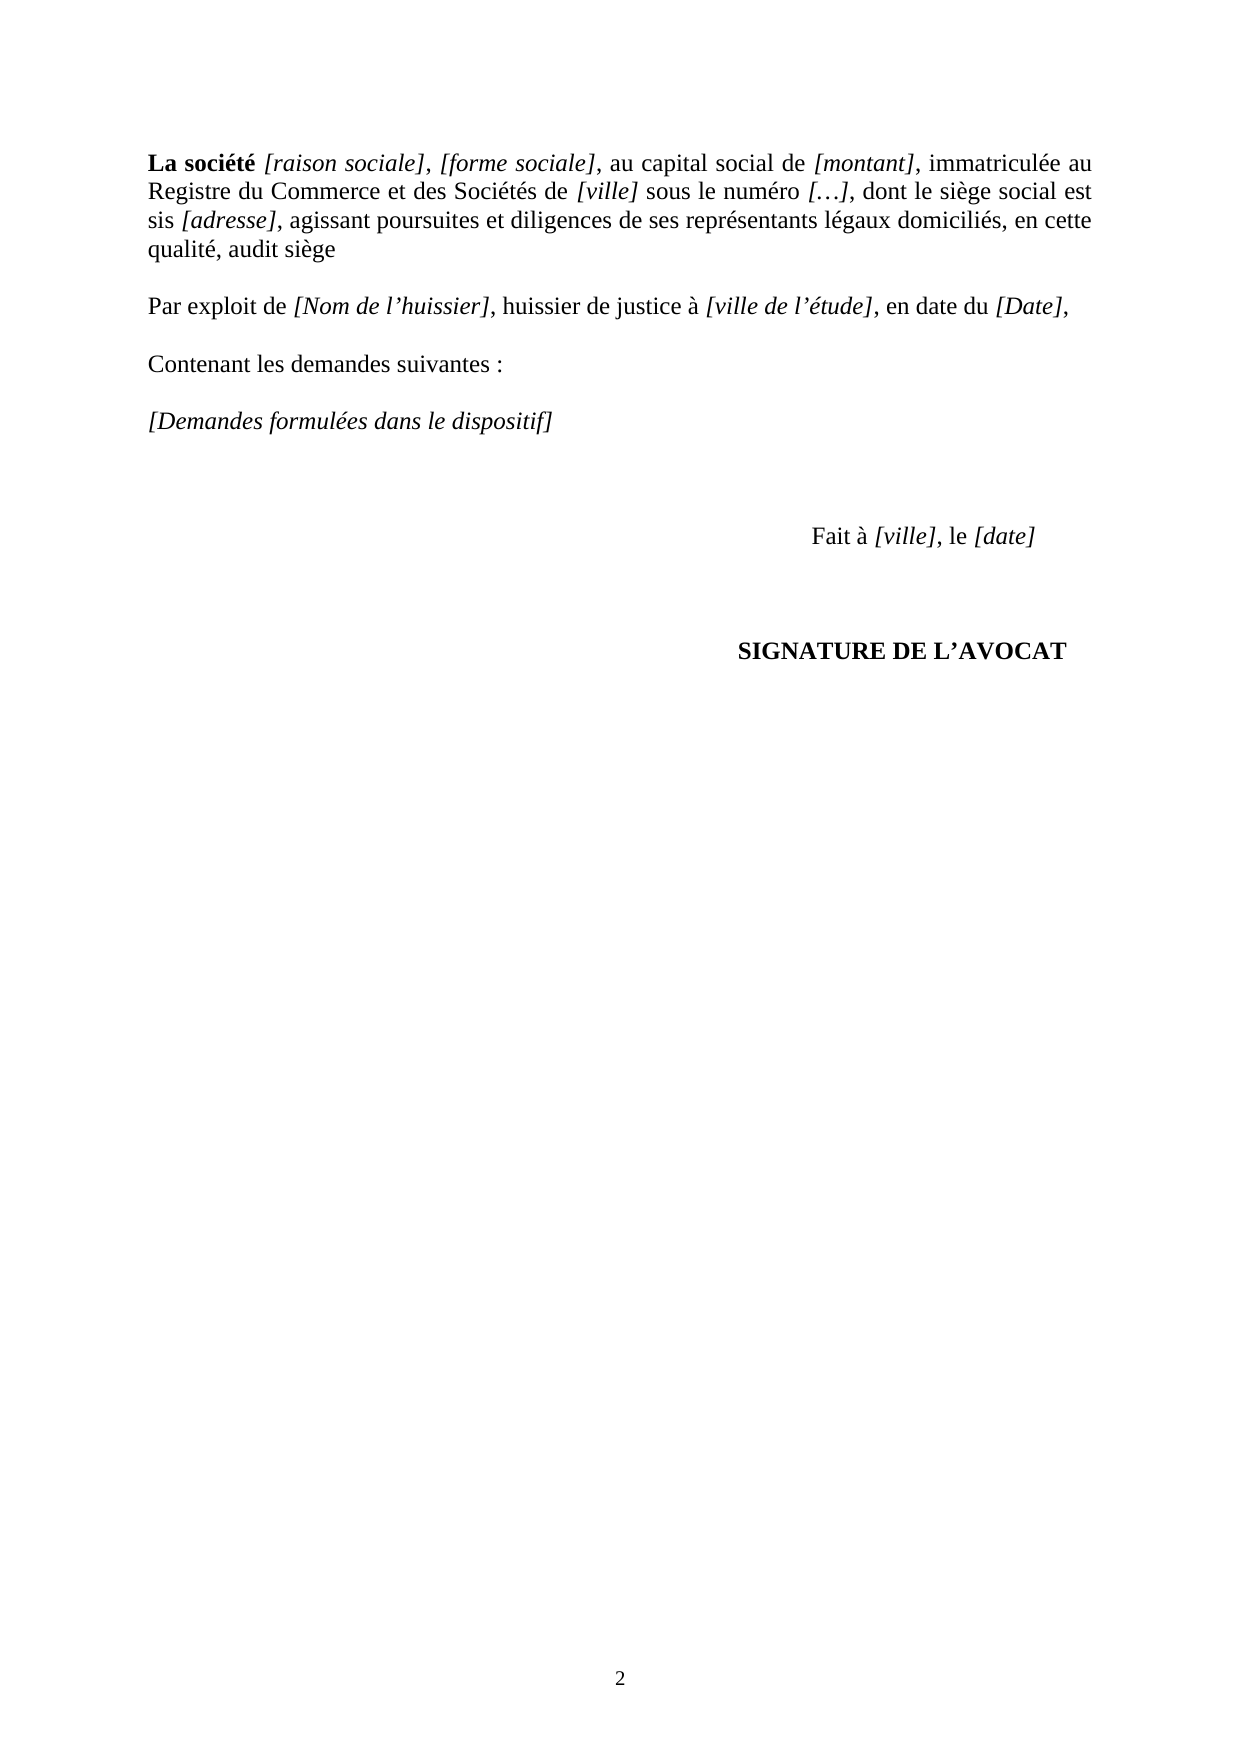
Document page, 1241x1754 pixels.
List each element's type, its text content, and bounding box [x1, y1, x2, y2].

text La société [raison sociale], [forme sociale], au capital social de [montant], immatriculée au Registre du Commerce et des Sociétés de [ville] sous le numéro […], dont le siège social est sis [adresse], agissant poursuites et diligences de ses représentants légaux domiciliés, en cette qualité, audit siège [148, 148, 1092, 263]
text SIGNATURE DE L’AVOCAT [738, 636, 1092, 665]
text [Demandes formulées dans le dispositif] [148, 406, 1092, 435]
text Par exploit de [Nom de l’huissier], huissier de justice à [ville de l’étude], en date du [Date], [148, 291, 1092, 320]
text Fait à [ville], le [date] [148, 521, 1092, 550]
text Contenant les demandes suivantes : [148, 349, 1092, 378]
